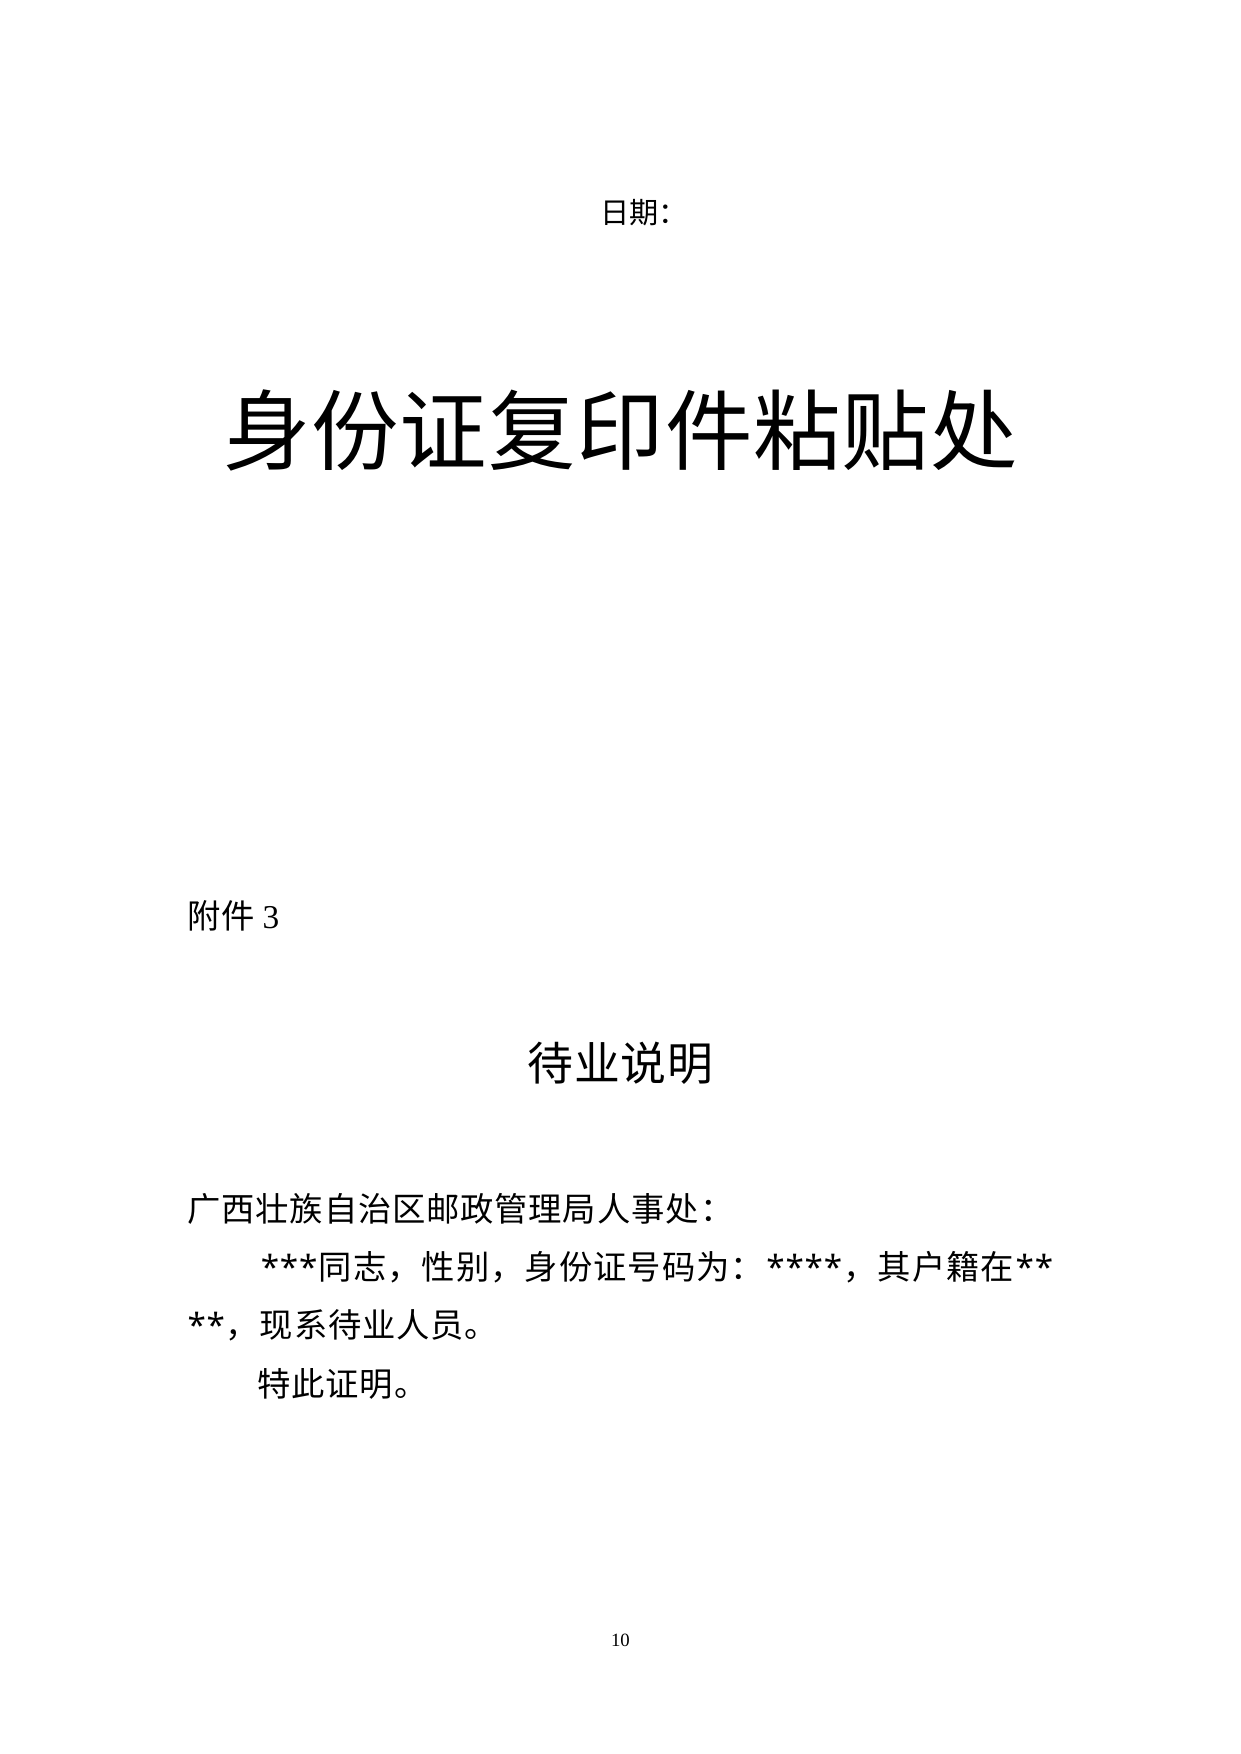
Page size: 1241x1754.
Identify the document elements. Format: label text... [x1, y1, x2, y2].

text 广西壮族自治区邮政管理局人事处： [187, 1174, 1053, 1233]
text 身份证复印件粘贴处 [187, 360, 1053, 490]
text 日期： [187, 178, 1053, 243]
text 特此证明。 [187, 1349, 1053, 1408]
text ***同志，性别，身份证号码为：****，其户籍在****，现系待业人员。 [187, 1233, 1053, 1349]
text 待业说明 [187, 1012, 1053, 1109]
text 附件3 [187, 882, 1053, 947]
